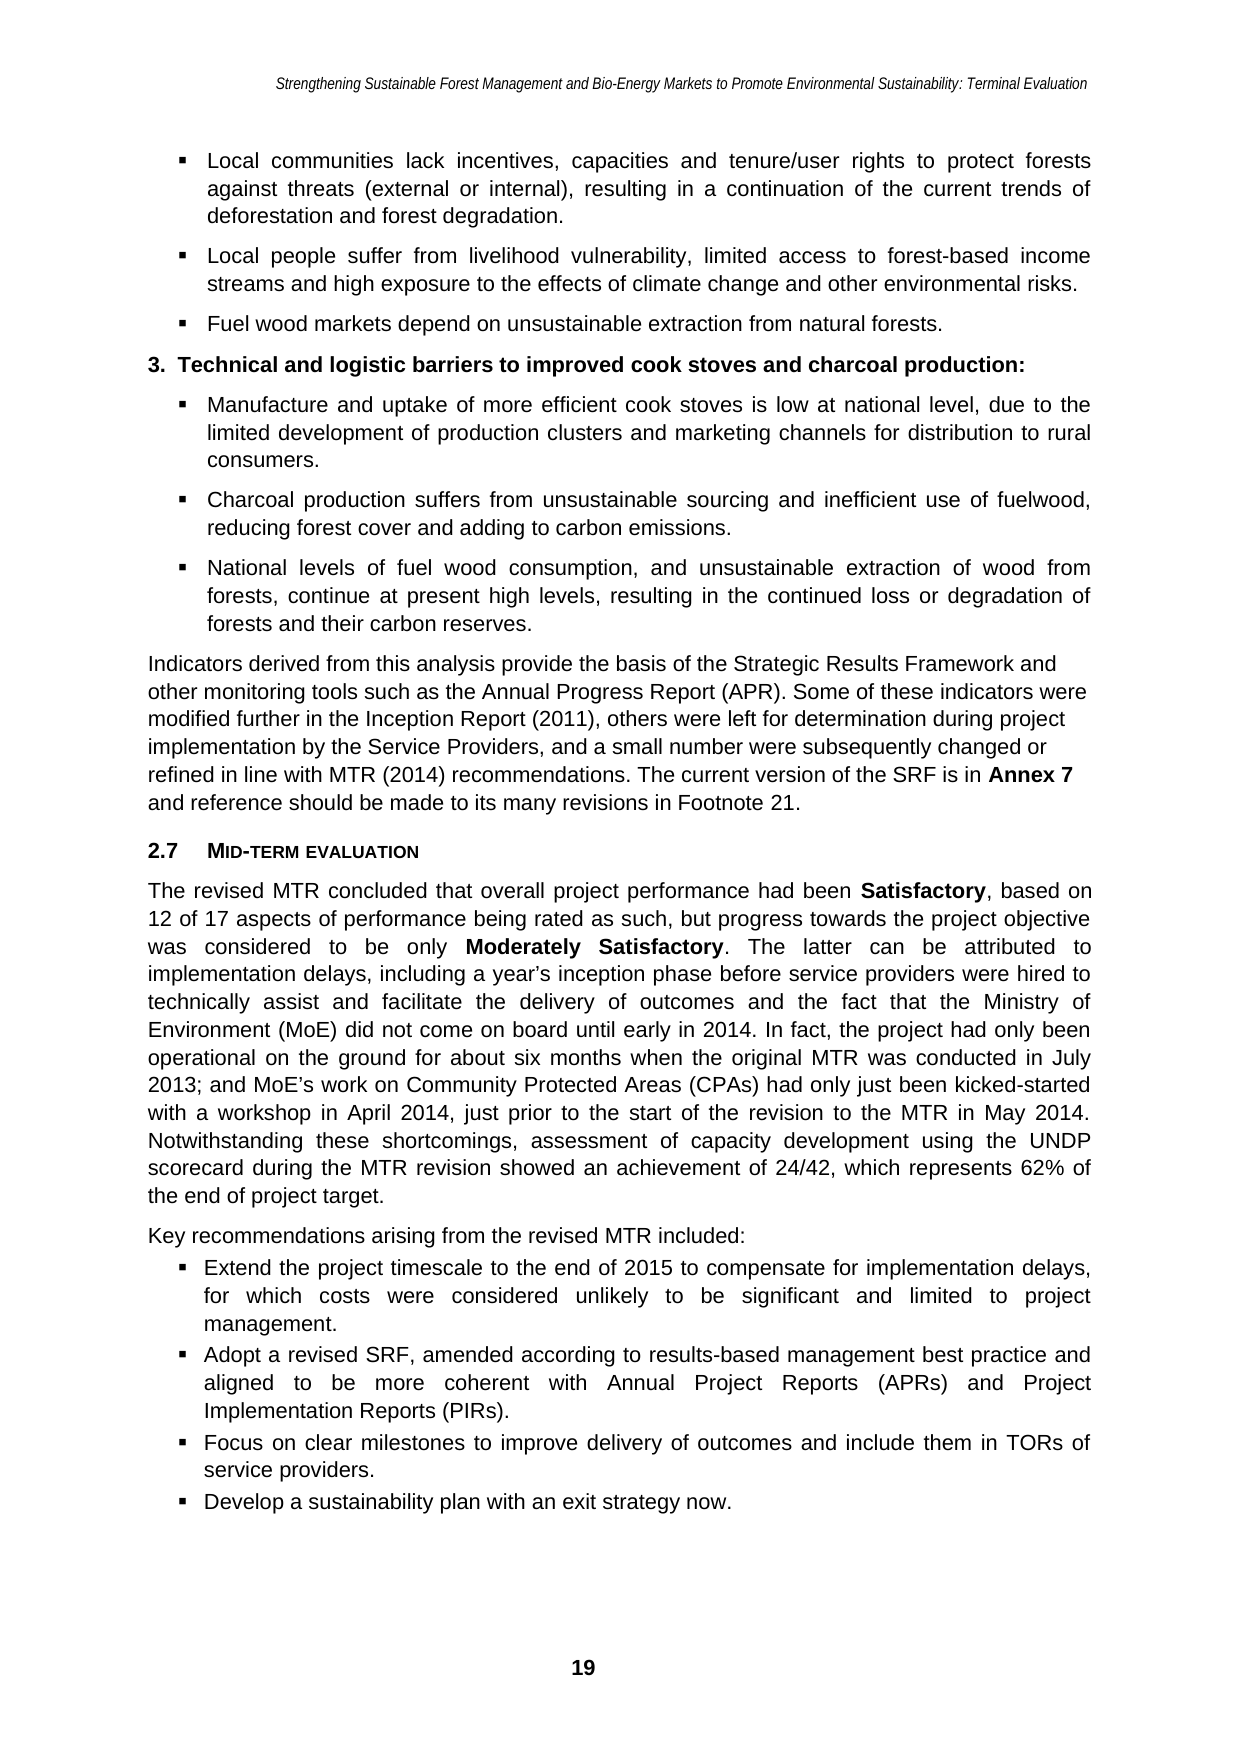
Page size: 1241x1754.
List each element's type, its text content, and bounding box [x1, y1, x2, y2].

list Local people suffer from livelihood vulnerability, limited access to forest-based income streams and high exposure to the effects of climate change and other environmental risks. [177, 243, 1092, 296]
text 3. Technical and logistic barriers to improved cook stoves and charcoal production: [148, 351, 1092, 377]
text The revised MTR concluded that overall project performance had been Satisfactory, based on 12 of 17 aspects of performance being rated as such, but progress towards the project objective was considered to be only Moderately Satisfactory. The latter can be attributed to implementation delays, including a year’s inception phase before service providers were hired to technically assist and facilitate the delivery of outcomes and the fact that the Ministry of Environment (MoE) did not come on board until early in 2014. In fact, the project had only been operational on the ground for about six months when the original MTR was conducted in July 2013; and MoE’s work on Community Protected Areas (CPAs) had only just been kicked-started with a workshop in April 2014, just prior to the start of the revision to the MTR in May 2014. Notwithstanding these shortcomings, assessment of capacity development using the UNDP scorecard during the MTR revision showed an achievement of 24/42, which represents 62% of the end of project target. [148, 878, 1092, 1208]
list National levels of fuel wood consumption, and unsustainable extraction of wood from forests, continue at present high levels, resulting in the continued loss or degradation of forests and their carbon reserves. [177, 555, 1092, 636]
list Focus on clear milestones to improve delivery of outcomes and include them in TORs of service providers. [177, 1429, 1092, 1482]
list Extend the project timescale to the end of 2015 to compensate for implementation delays, for which costs were considered unlikely to be significant and limited to project management. [177, 1255, 1092, 1336]
text Key recommendations arising from the revised MTR included: [148, 1223, 1092, 1248]
list Manufacture and uptake of more efficient cook stoves is low at national level, due to the limited development of production clusters and marketing channels for distribution to rural consumers. [177, 392, 1092, 472]
subtitle Mid-term evaluation [148, 838, 1092, 863]
text Indicators derived from this analysis provide the basis of the Strategic Results Framework and other monitoring tools such as the Annual Progress Report (APR). Some of these indicators were modified further in the Inception Report (2011), others were left for determination during project implementation by the Service Providers, and a small number were subsequently changed or refined in line with MTR (2014) recommendations. The current version of the SRF is in Annex 7 and reference should be made to its many revisions in Footnote 21. [148, 651, 1092, 814]
list Local communities lack incentives, capacities and tenure/user rights to protect forests against threats (external or internal), resulting in a continuation of the current trends of deforestation and forest degradation. [177, 148, 1092, 228]
list Develop a sustainability plan with an exit strategy now. [177, 1489, 1092, 1514]
list Fuel wood markets depend on unsustainable extraction from natural forests. [177, 311, 1092, 336]
list Adopt a revised SRF, amended according to results-based management best practice and aligned to be more coherent with Annual Project Reports (APRs) and Project Implementation Reports (PIRs). [177, 1342, 1092, 1423]
list Charcoal production suffers from unsustainable sourcing and inefficient use of fuelwood, reducing forest cover and adding to carbon emissions. [177, 487, 1092, 540]
